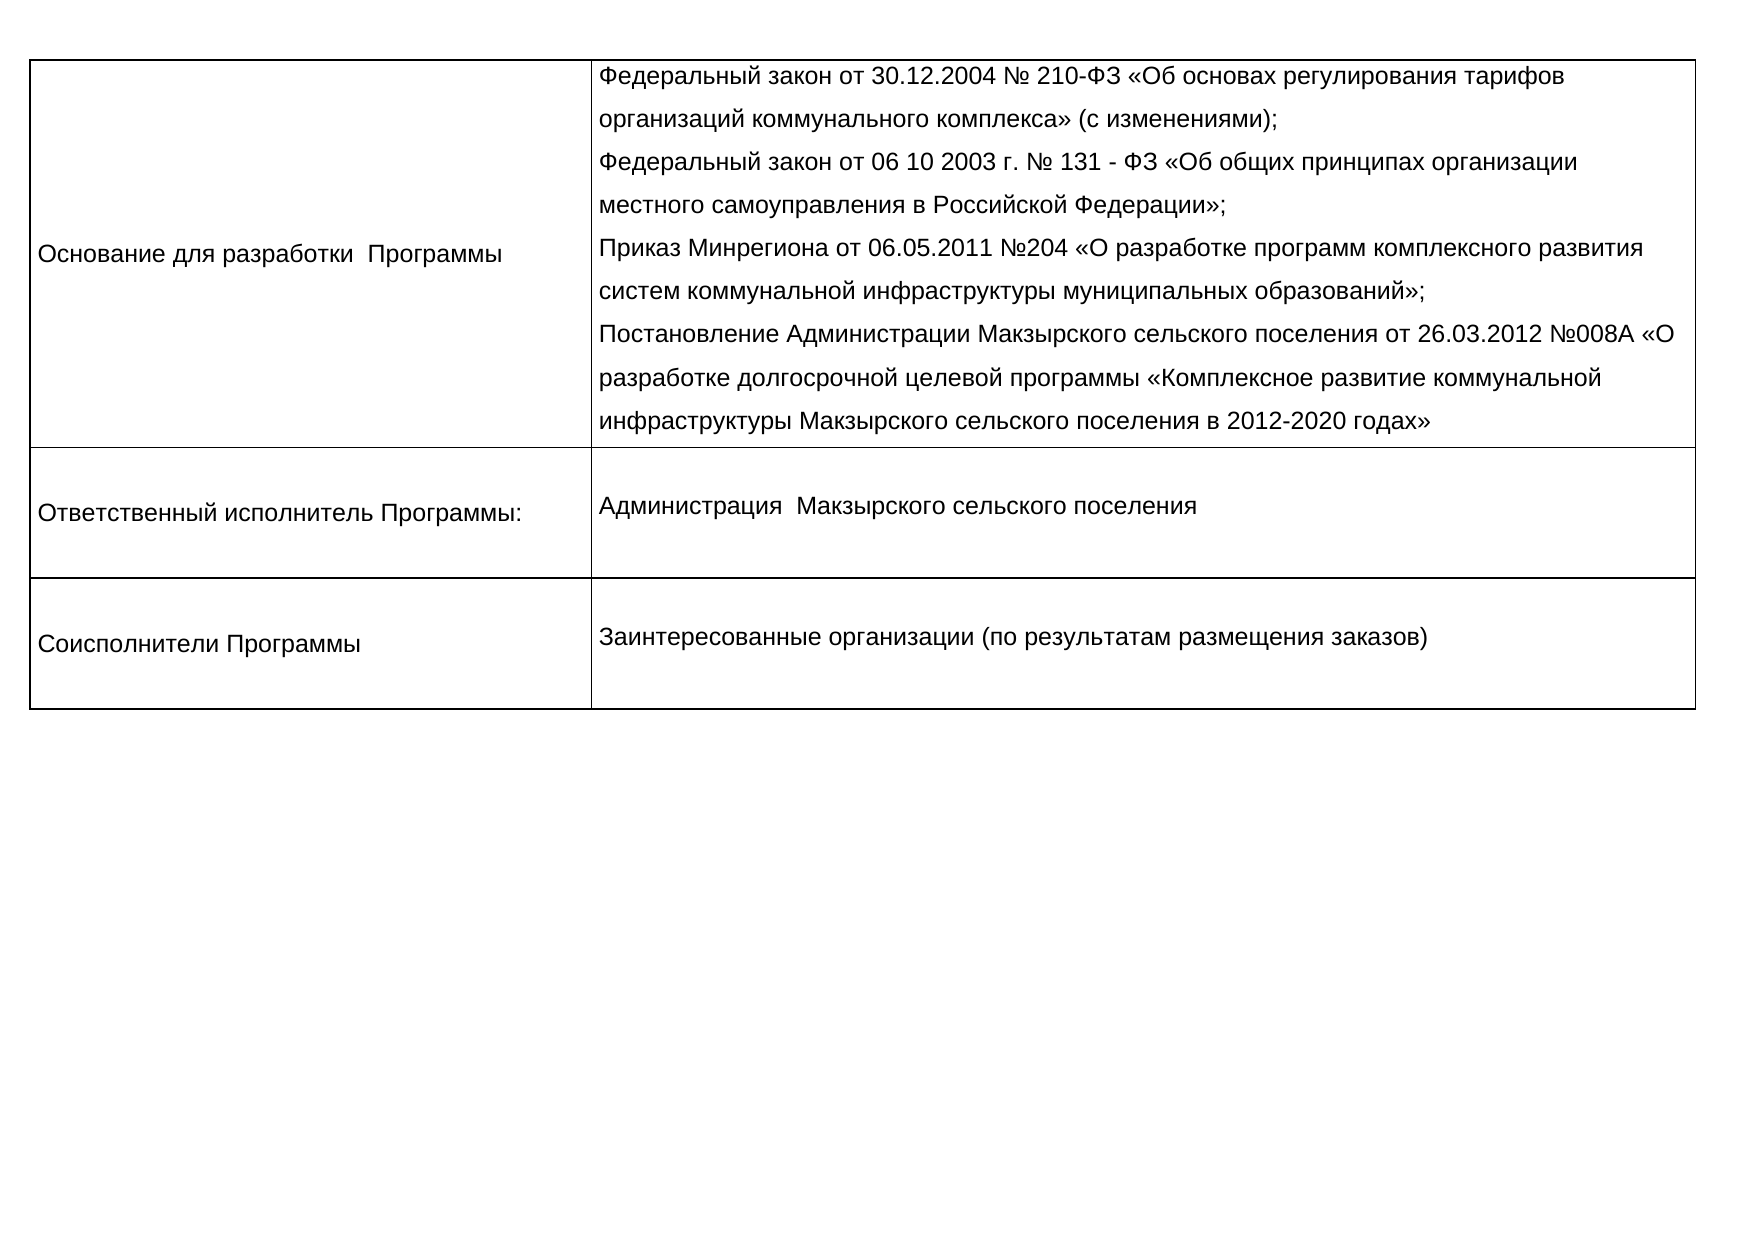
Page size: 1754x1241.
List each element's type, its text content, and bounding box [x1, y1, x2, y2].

table_cell Основание для разработки Программы [31, 61, 591, 446]
table_cell Администрация Макзырского сельского поселения [592, 448, 1695, 577]
table_cell Ответственный исполнитель Программы: [31, 448, 591, 577]
table_cell Федеральный закон от 30.12.2004 № 210-ФЗ «Об основах регулирования тарифов организаций коммунального комплекса» (с изменениями); Федеральный закон от 06 10 2003 г. № 131 - ФЗ «Об общих принципах организации местного самоуправления в Российской Федерации»; Приказ Минрегиона от 06.05.2011 №204 «О разработке программ комплексного развития систем коммунальной инфраструктуры муниципальных образований»; Постановление Администрации Макзырского сельского поселения от 26.03.2012 №008А «О разработке долгосрочной целевой программы «Комплексное развитие коммунальной инфраструктуры Макзырского сельского поселения в 2012-2020 годах» [592, 61, 1695, 446]
table_cell Соисполнители Программы [31, 579, 591, 708]
table_cell Заинтересованные организации (по результатам размещения заказов) [592, 579, 1695, 708]
